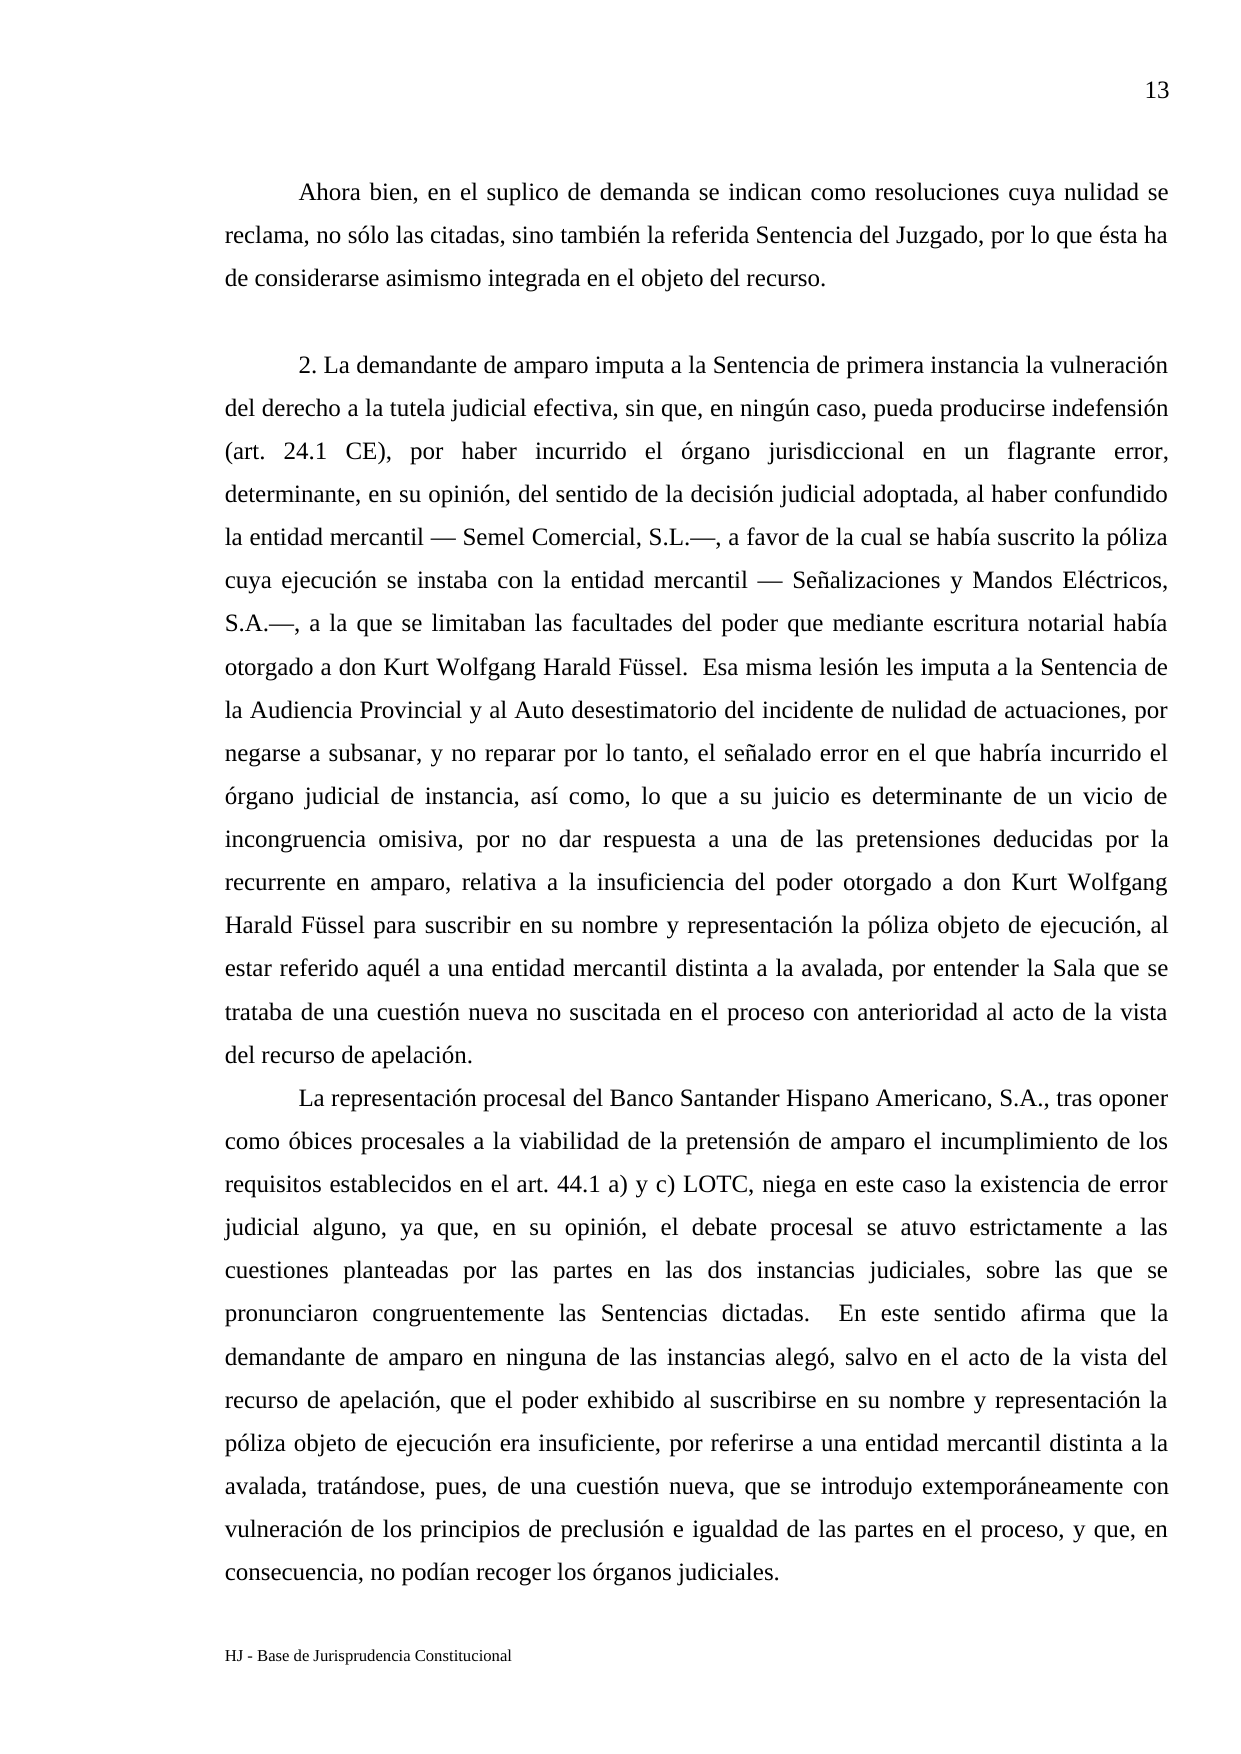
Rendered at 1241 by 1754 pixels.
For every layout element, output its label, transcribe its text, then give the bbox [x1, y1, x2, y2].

text La representación procesal del Banco Santander Hispano Americano, S.A., tras oponer como óbices procesales a la viabilidad de la pretensión de amparo el incumplimiento de los requisitos establecidos en el art. 44.1 a) y c) LOTC, niega en este caso la existencia de error judicial alguno, ya que, en su opinión, el debate procesal se atuvo estrictamente a las cuestiones planteadas por las partes en las dos instancias judiciales, sobre las que se pronunciaron congruentemente las Sentencias dictadas. En este sentido afirma que la demandante de amparo en ninguna de las instancias alegó, salvo en el acto de la vista del recurso de apelación, que el poder exhibido al suscribirse en su nombre y representación la póliza objeto de ejecución era insuficiente, por referirse a una entidad mercantil distinta a la avalada, tratándose, pues, de una cuestión nueva, que se introdujo extemporáneamente con vulneración de los principios de preclusión e igualdad de las partes en el proceso, y que, en consecuencia, no podían recoger los órganos judiciales. [224, 1083, 1169, 1586]
text 2. La demandante de amparo imputa a la Sentencia de primera instancia la vulneración del derecho a la tutela judicial efectiva, sin que, en ningún caso, pueda producirse indefensión (art. 24.1 CE), por haber incurrido el órgano jurisdiccional en un flagrante error, determinante, en su opinión, del sentido de la decisión judicial adoptada, al haber confundido la entidad mercantil — Semel Comercial, S.L.—, a favor de la cual se había suscrito la póliza cuya ejecución se instaba con la entidad mercantil — Señalizaciones y Mandos Eléctricos, S.A.—, a la que se limitaban las facultades del poder que mediante escritura notarial había otorgado a don Kurt Wolfgang Harald Füssel. Esa misma lesión les imputa a la Sentencia de la Audiencia Provincial y al Auto desestimatorio del incidente de nulidad de actuaciones, por negarse a subsanar, y no reparar por lo tanto, el señalado error en el que habría incurrido el órgano judicial de instancia, así como, lo que a su juicio es determinante de un vicio de incongruencia omisiva, por no dar respuesta a una de las pretensiones deducidas por la recurrente en amparo, relativa a la insuficiencia del poder otorgado a don Kurt Wolfgang Harald Füssel para suscribir en su nombre y representación la póliza objeto de ejecución, al estar referido aquél a una entidad mercantil distinta a la avalada, por entender la Sala que se trataba de una cuestión nueva no suscitada en el proceso con anterioridad al acto de la vista del recurso de apelación. [224, 350, 1169, 1068]
text Ahora bien, en el suplico de demanda se indican como resoluciones cuya nulidad se reclama, no sólo las citadas, sino también la referida Sentencia del Juzgado, por lo que ésta ha de considerarse asimismo integrada en el objeto del recurso. [224, 177, 1169, 292]
